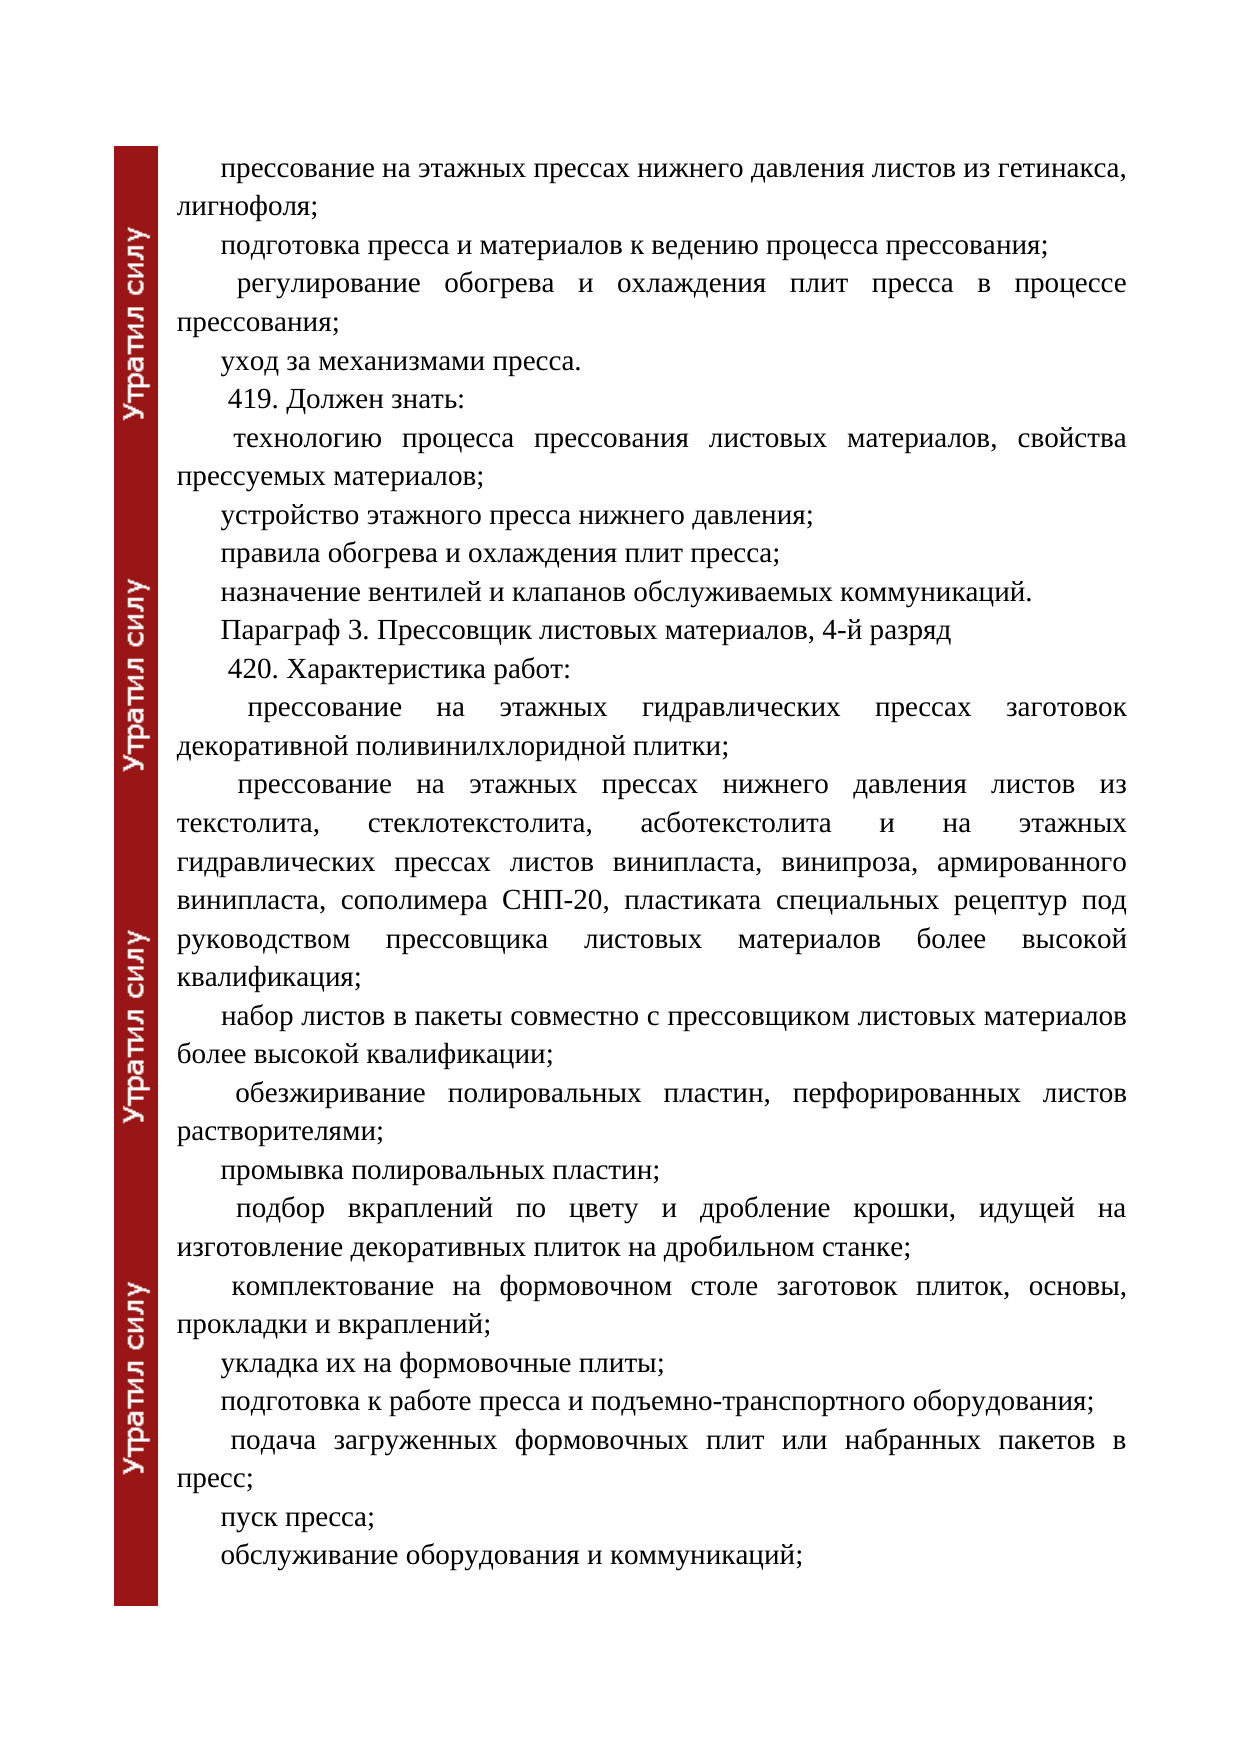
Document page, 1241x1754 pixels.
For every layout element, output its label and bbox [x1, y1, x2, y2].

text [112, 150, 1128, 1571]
picture [114, 146, 158, 150]
picture [114, 1571, 158, 1606]
